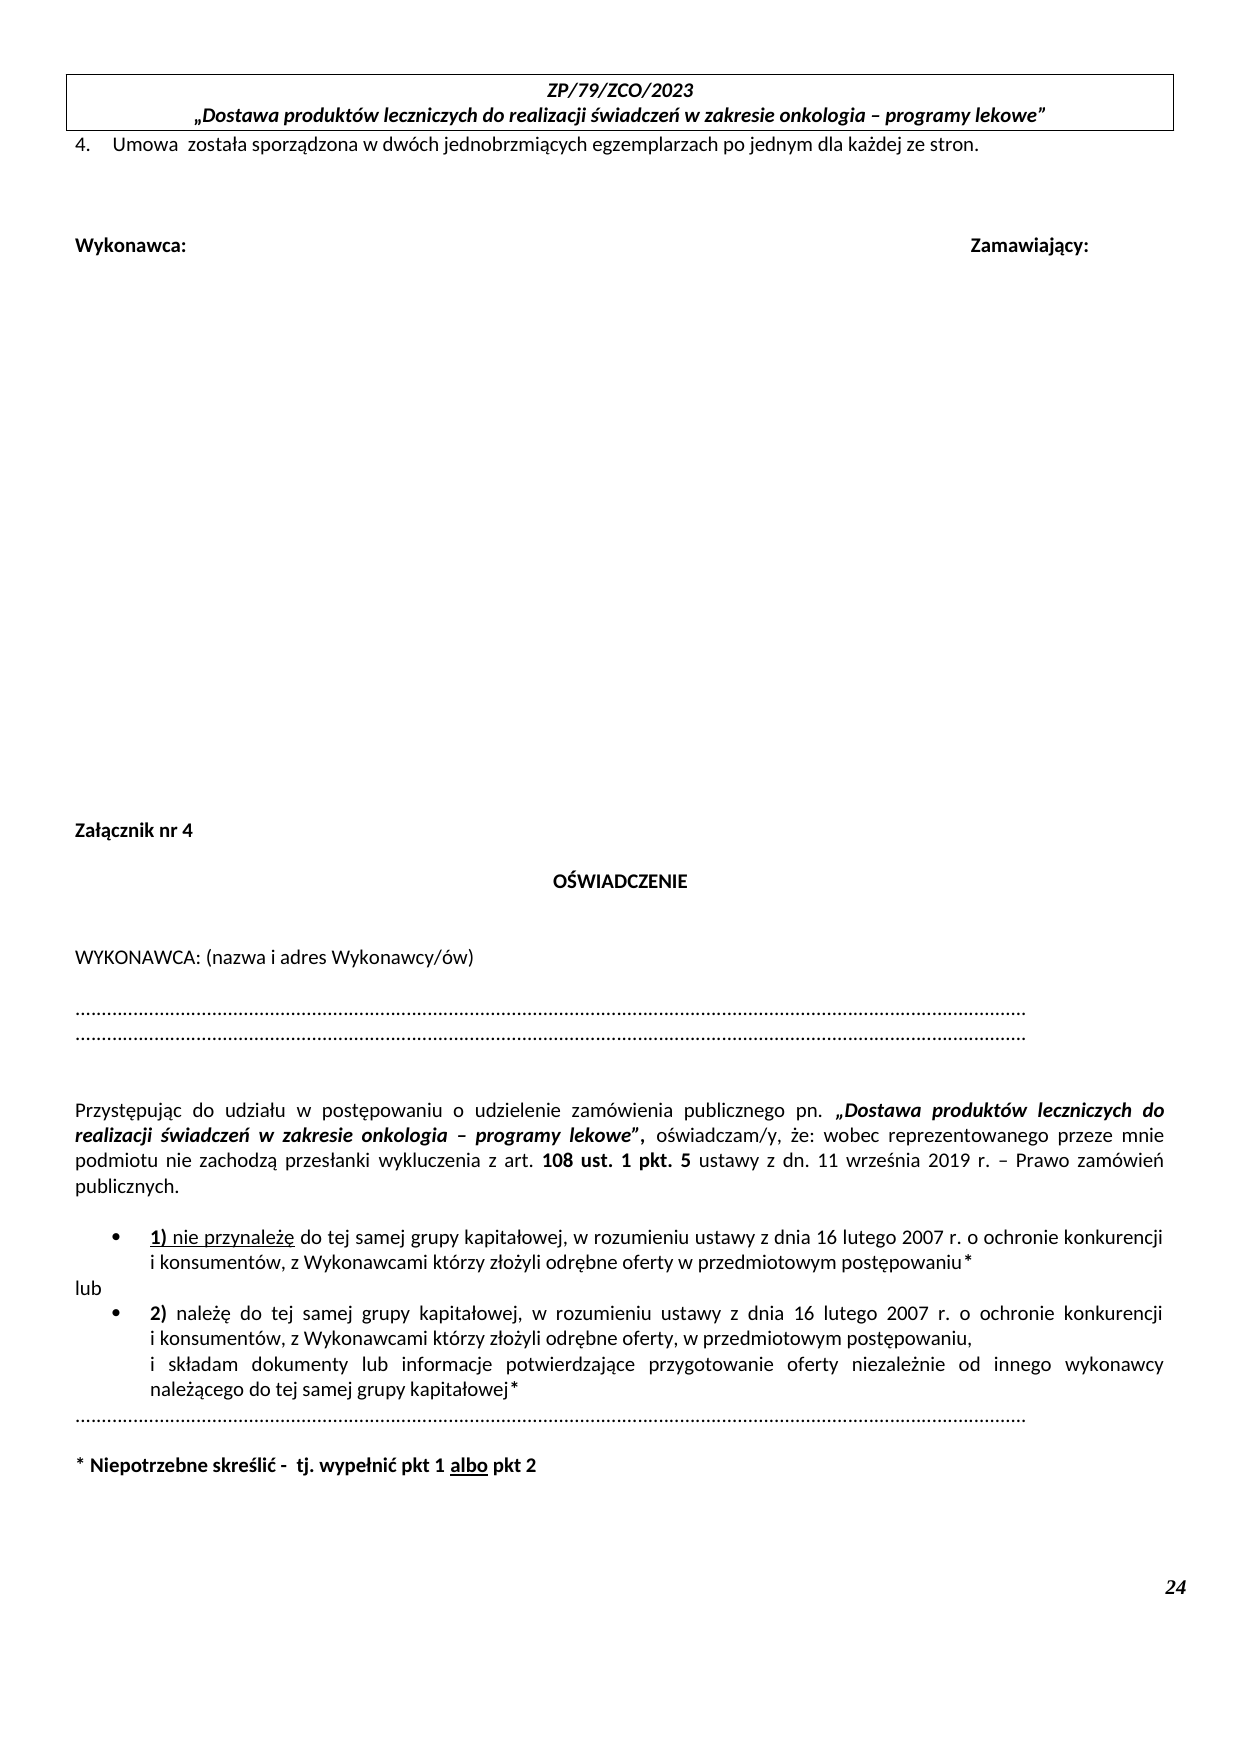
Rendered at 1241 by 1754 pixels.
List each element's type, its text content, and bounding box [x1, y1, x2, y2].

text Przystępując do udziału w postępowaniu o udzielenie zamówienia publicznego pn. „Dostawa produktów leczniczych do realizacji świadczeń w zakresie onkologia – programy lekowe”, oświadczam/y, że: wobec reprezentowanego przeze mnie podmiotu nie zachodzą przesłanki wykluczenia z art. 108 ust. 1 pkt. 5 ustawy z dn. 11 września 2019 r. – Prawo zamówień publicznych. [75, 1097, 1165, 1198]
text * Niepotrzebne skreślić - tj. wypełnić pkt 1 albo pkt 2 [75, 1453, 1165, 1478]
list Umowa została sporządzona w dwóch jednobrzmiących egzemplarzach po jednym dla każdej ze stron. [75, 131, 1165, 156]
text ..................................................................................................................................................................................... [75, 995, 1165, 1021]
text ..................................................................................................................................................................................... [75, 1021, 1165, 1046]
list 2) należę do tej samej grupy kapitałowej, w rozumieniu ustawy z dnia 16 lutego 2007 r. o ochronie konkurencji i konsumentów, z Wykonawcami którzy złożyli odrębne oferty, w przedmiotowym postępowaniu, [112, 1300, 1165, 1351]
text WYKONAWCA: (nazwa i adres Wykonawcy/ów) [75, 944, 1165, 970]
text Załącznik nr 4 [75, 817, 1121, 843]
list 1) nie przynależę do tej samej grupy kapitałowej, w rozumieniu ustawy z dnia 16 lutego 2007 r. o ochronie konkurencji i konsumentów, z Wykonawcami którzy złożyli odrębne oferty w przedmiotowym postępowaniu* [112, 1224, 1165, 1275]
text OŚWIADCZENIE [75, 868, 1165, 893]
text i składam dokumenty lub informacje potwierdzające przygotowanie oferty niezależnie od innego wykonawcy należącego do tej samej grupy kapitałowej* [150, 1351, 1165, 1402]
text lub [75, 1275, 1165, 1300]
text ..................................................................................................................................................................................... [75, 1402, 1165, 1427]
text Wykonawca: Zamawiający: [75, 233, 1165, 258]
